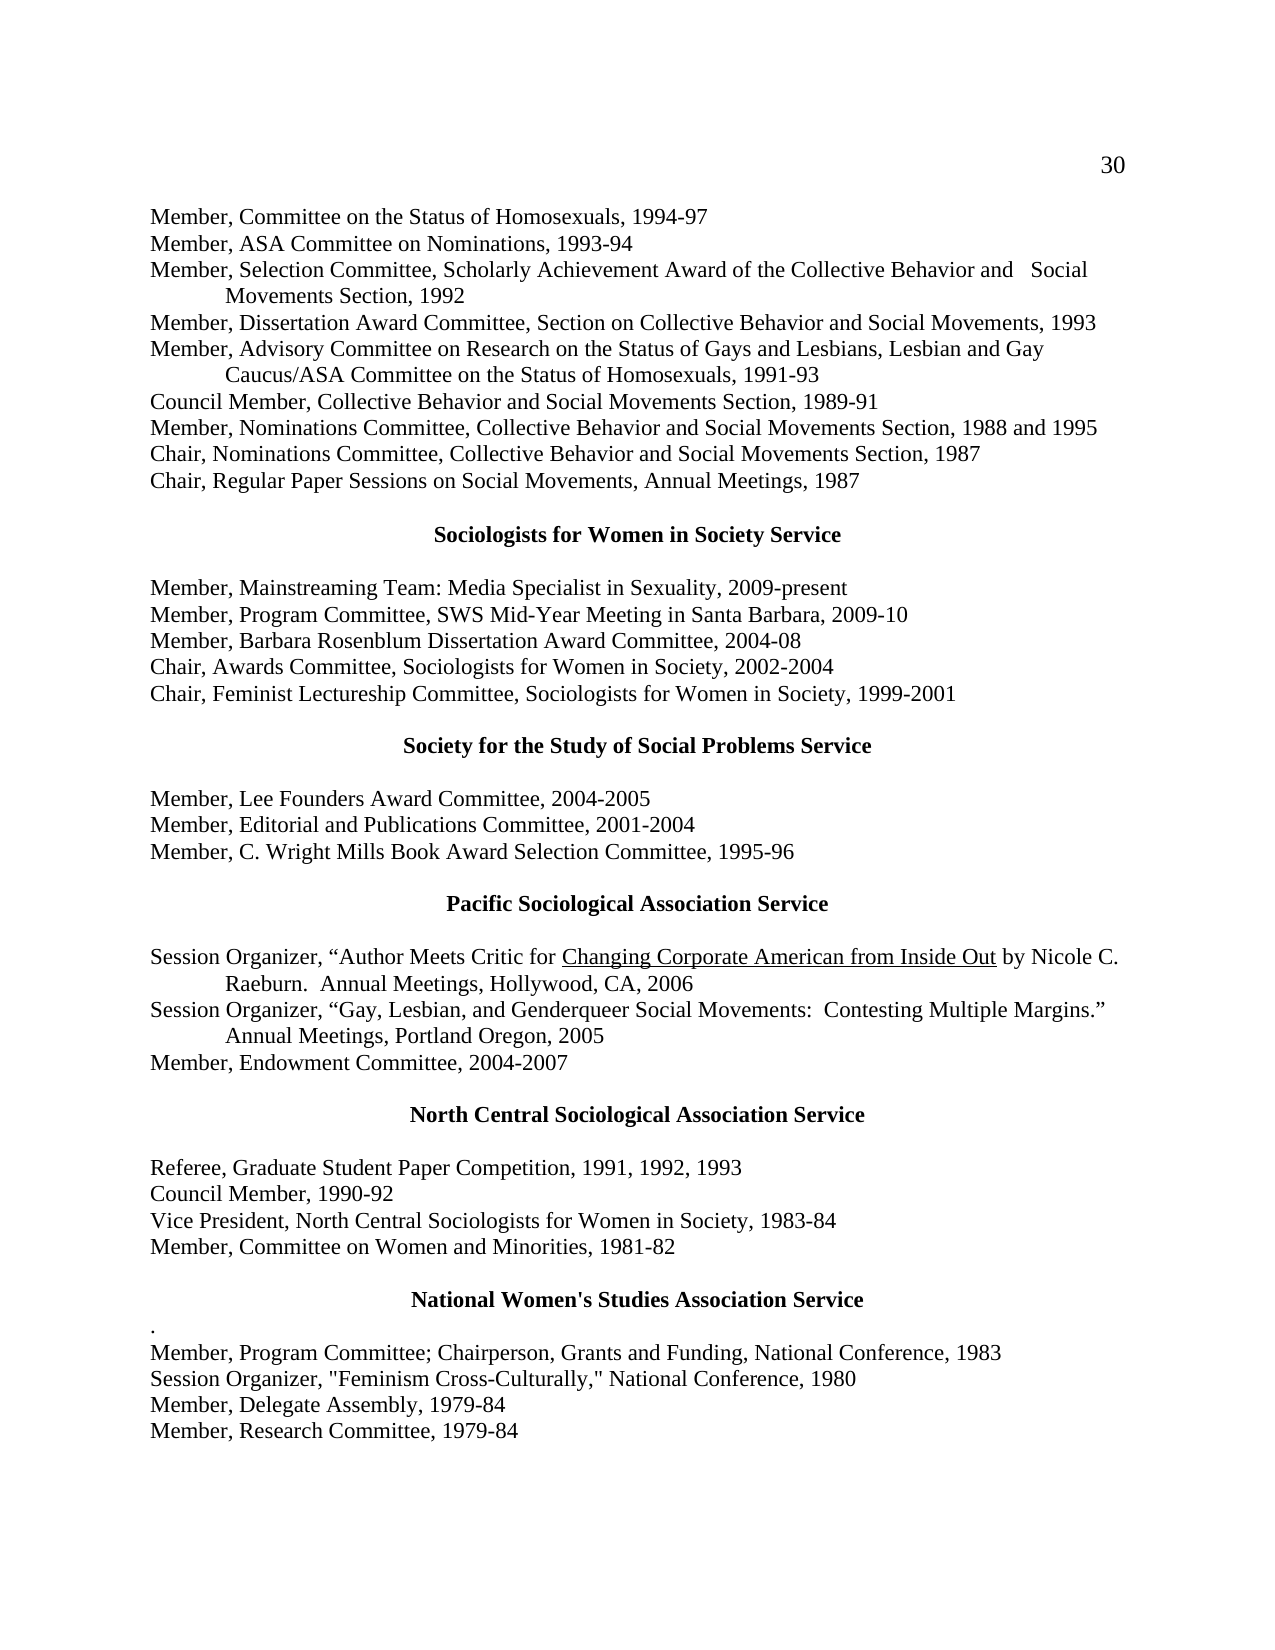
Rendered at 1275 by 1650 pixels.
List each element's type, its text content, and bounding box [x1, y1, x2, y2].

text Sociologists for Women in Society Service [150, 522, 1125, 548]
text Referee, Graduate Student Paper Competition, 1991, 1992, 1993 [150, 1154, 1125, 1180]
text Council Member, 1990-92 [150, 1180, 1125, 1207]
text Member, Dissertation Award Committee, Section on Collective Behavior and Social Movements, 1993 [150, 309, 1125, 335]
text Chair, Awards Committee, Sociologists for Women in Society, 2002-2004 [150, 653, 1125, 680]
text Member, Mainstreaming Team: Media Specialist in Sexuality, 2009-present [150, 574, 1125, 601]
text Member, Selection Committee, Scholarly Achievement Award of the Collective Behavior and Social Movements Section, 1992 [150, 256, 1125, 309]
text Member, Delegate Assembly, 1979-84 [150, 1391, 1125, 1418]
text Member, Endowment Committee, 2004-2007 [150, 1049, 1125, 1075]
text Chair, Regular Paper Sessions on Social Movements, Annual Meetings, 1987 [150, 467, 1125, 493]
text Member, Advisory Committee on Research on the Status of Gays and Lesbians, Lesbian and Gay Caucus/ASA Committee on the Status of Homosexuals, 1991-93 [150, 335, 1125, 388]
text Society for the Study of Social Problems Service [150, 732, 1125, 759]
text Member, ASA Committee on Nominations, 1993-94 [150, 230, 1125, 256]
text Vice President, North Central Sociologists for Women in Society, 1983-84 [150, 1207, 1125, 1233]
text North Central Sociological Association Service [150, 1101, 1125, 1128]
text Member, Editorial and Publications Committee, 2001-2004 [150, 811, 1125, 838]
text Member, Program Committee, SWS Mid-Year Meeting in Santa Barbara, 2009-10 [150, 601, 1125, 627]
text National Women's Studies Association Service [150, 1286, 1125, 1312]
text Member, Barbara Rosenblum Dissertation Award Committee, 2004-08 [150, 627, 1125, 653]
text Session Organizer, “Author Meets Critic for Changing Corporate American from Inside Out by Nicole C. Raeburn. Annual Meetings, Hollywood, CA, 2006 [150, 943, 1125, 996]
text Chair, Feminist Lectureship Committee, Sociologists for Women in Society, 1999-2001 [150, 680, 1125, 706]
text Member, Program Committee; Chairperson, Grants and Funding, National Conference, 1983 [150, 1338, 1125, 1365]
text Session Organizer, “Gay, Lesbian, and Genderqueer Social Movements: Contesting Multiple Margins.” Annual Meetings, Portland Oregon, 2005 [150, 996, 1125, 1049]
text Member, Research Committee, 1979-84 [150, 1418, 1125, 1444]
text Council Member, Collective Behavior and Social Movements Section, 1989-91 [150, 388, 1125, 414]
text Member, Nominations Committee, Collective Behavior and Social Movements Section, 1988 and 1995 [150, 414, 1125, 441]
text Member, Lee Founders Award Committee, 2004-2005 [150, 785, 1125, 811]
text Member, C. Wright Mills Book Award Selection Committee, 1995-96 [150, 838, 1125, 864]
text Chair, Nominations Committee, Collective Behavior and Social Movements Section, 1987 [150, 441, 1125, 467]
text Pacific Sociological Association Service [150, 891, 1125, 917]
text Member, Committee on Women and Minorities, 1981-82 [150, 1233, 1125, 1259]
text . [150, 1312, 1125, 1338]
text Session Organizer, "Feminism Cross-Culturally," National Conference, 1980 [150, 1365, 1125, 1391]
text Member, Committee on the Status of Homosexuals, 1994-97 [150, 203, 1125, 230]
